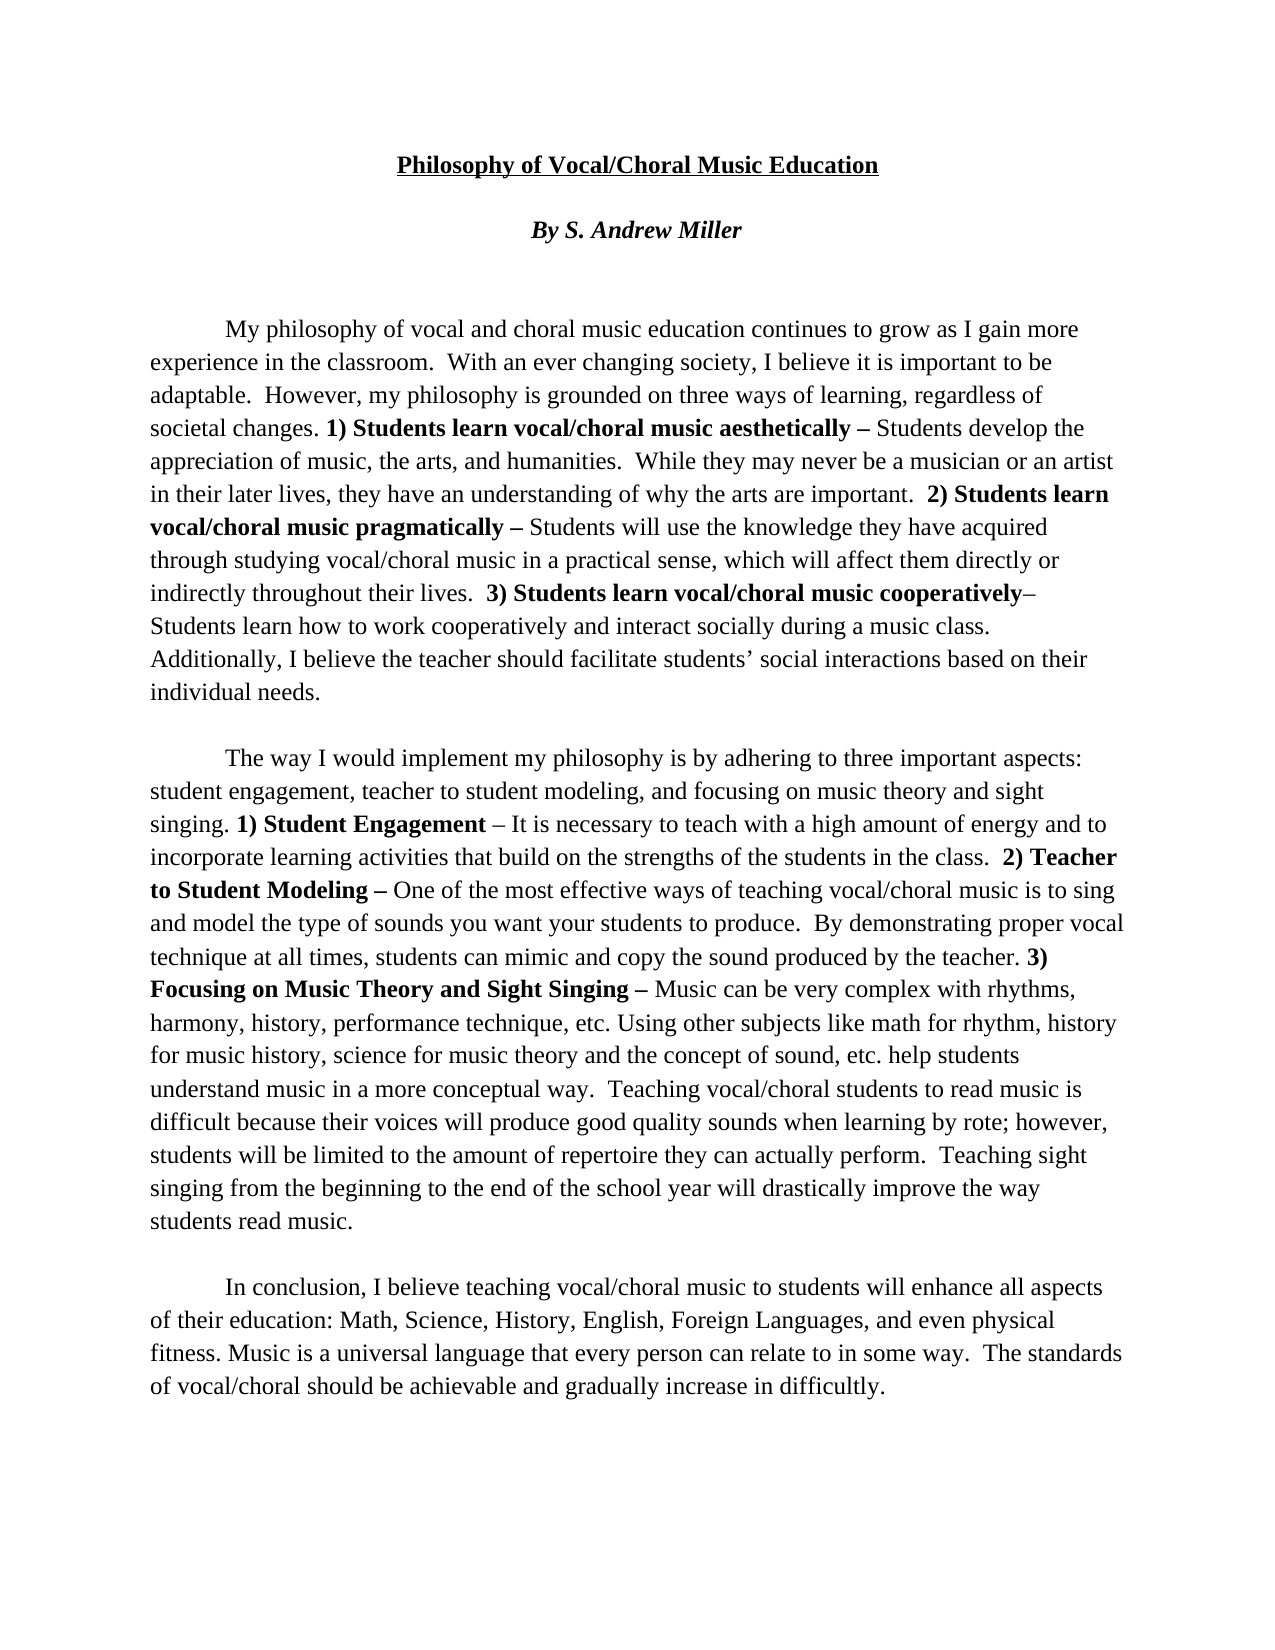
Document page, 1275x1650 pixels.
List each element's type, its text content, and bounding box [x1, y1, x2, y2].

text By S. Andrew Miller [150, 215, 1125, 244]
text In conclusion, I believe teaching vocal/choral music to students will enhance all aspects of their education: Math, Science, History, English, Foreign Languages, and even physical fitness. Music is a universal language that every person can relate to in some way. The standards of vocal/choral should be achievable and gradually increase in difficultly. [150, 1272, 1125, 1399]
text My philosophy of vocal and choral music education continues to grow as I gain more experience in the classroom. With an ever changing society, I believe it is important to be adaptable. However, my philosophy is grounded on three ways of learning, regardless of societal changes. 1) Students learn vocal/choral music aesthetically – Students develop the appreciation of music, the arts, and humanities. While they may never be a musician or an artist in their later lives, they have an understanding of why the arts are important. 2) Students learn vocal/choral music pragmatically – Students will use the knowledge they have acquired through studying vocal/choral music in a practical sense, which will affect them directly or indirectly throughout their lives. 3) Students learn vocal/choral music cooperatively– Students learn how to work cooperatively and interact socially during a music class. Additionally, I believe the teacher should facilitate students’ social interactions based on their individual needs. [150, 314, 1125, 706]
text Philosophy of Vocal/Choral Music Education [150, 150, 1125, 211]
text The way I would implement my philosophy is by adhering to three important aspects: student engagement, teacher to student modeling, and focusing on music theory and sight singing. 1) Student Engagement – It is necessary to teach with a high amount of energy and to incorporate learning activities that build on the strengths of the students in the class. 2) Teacher to Student Modeling – One of the most effective ways of teaching vocal/choral music is to sing and model the type of sounds you want your students to produce. By demonstrating proper vocal technique at all times, students can mimic and copy the sound produced by the teacher. 3) Focusing on Music Theory and Sight Singing – Music can be very complex with rhythms, harmony, history, performance technique, etc. Using other subjects like math for rhythm, history for music history, science for music theory and the concept of sound, etc. help students understand music in a more conceptual way. Teaching vocal/choral students to read music is difficult because their voices will produce good quality sounds when learning by rote; however, students will be limited to the amount of repertoire they can actually perform. Teaching sight singing from the beginning to the end of the school year will drastically improve the way students read music. [150, 743, 1125, 1234]
